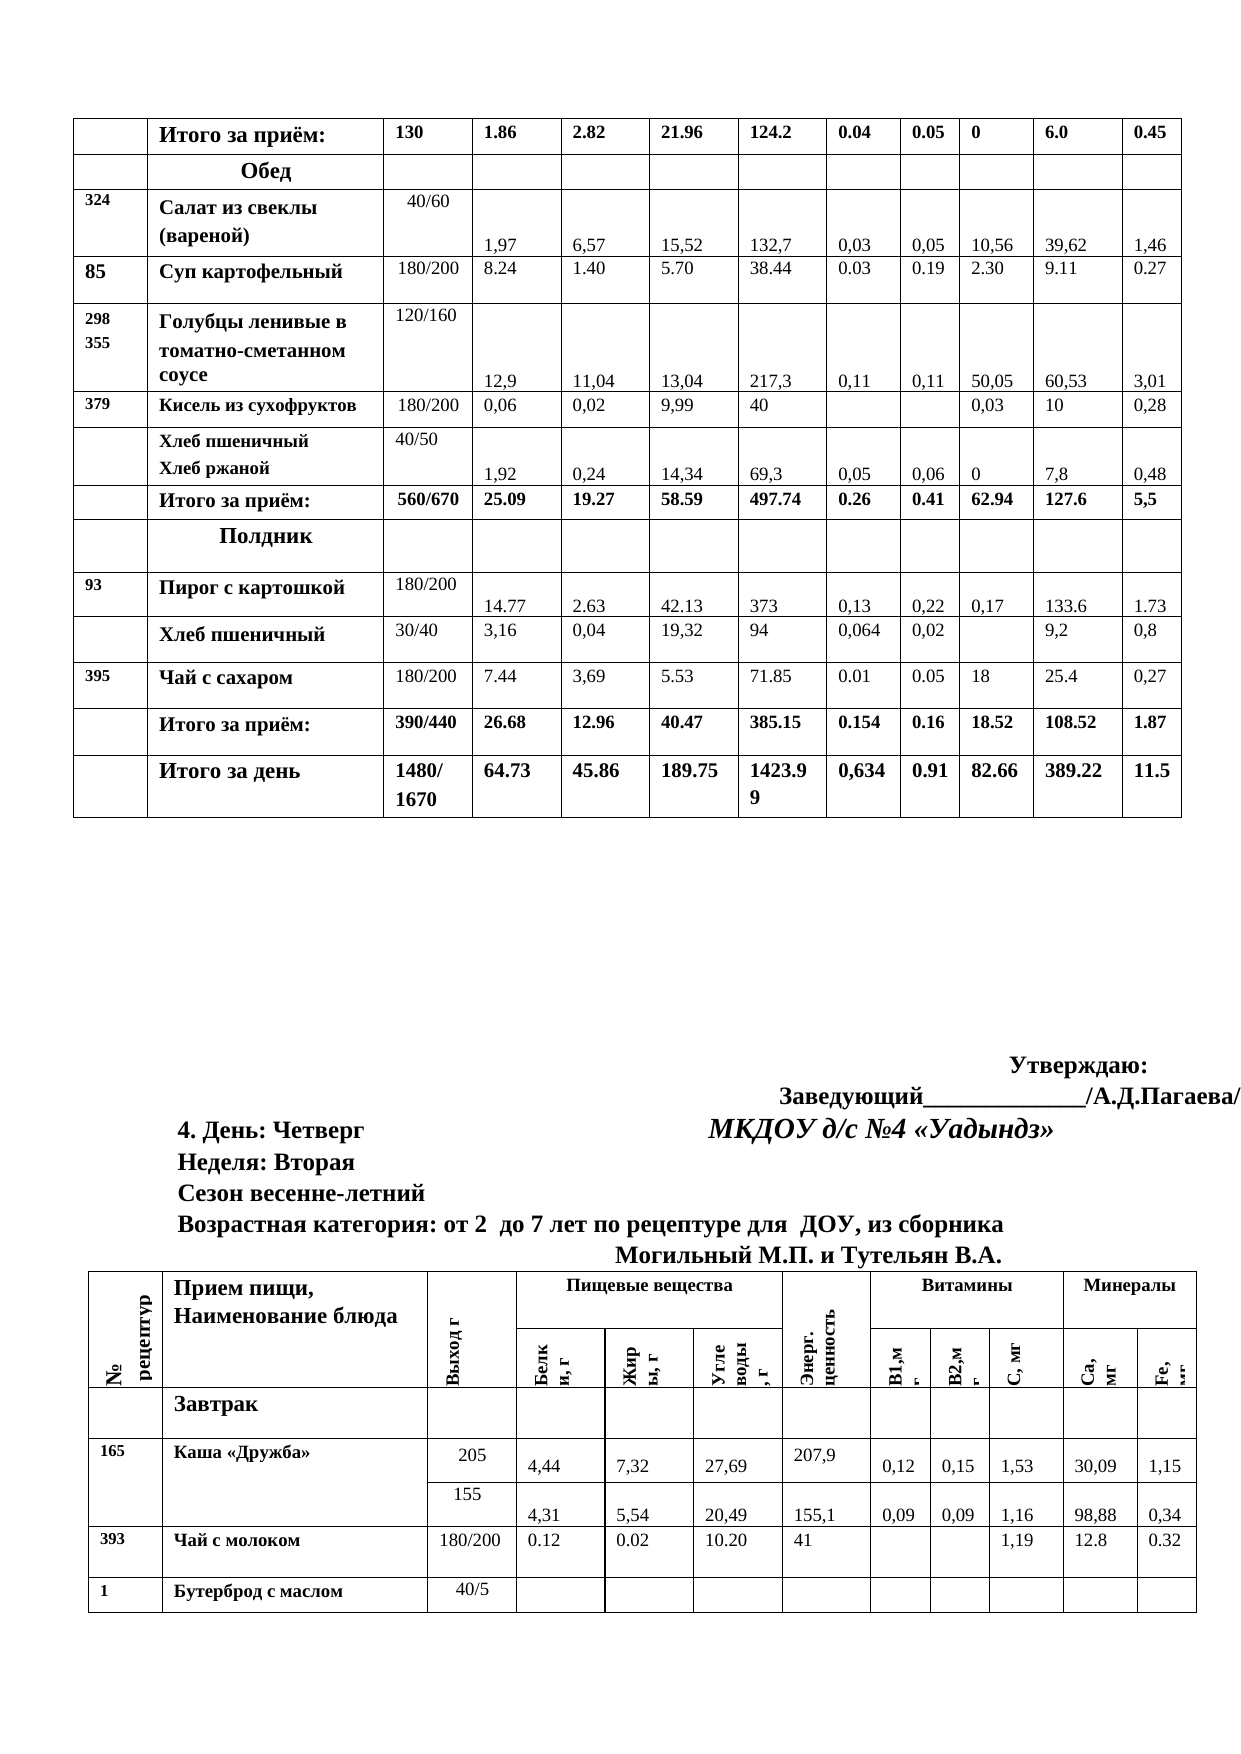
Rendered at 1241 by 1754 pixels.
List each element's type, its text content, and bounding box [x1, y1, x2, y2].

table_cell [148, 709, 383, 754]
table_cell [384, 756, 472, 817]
text Неделя: Вторая [177, 1147, 1152, 1176]
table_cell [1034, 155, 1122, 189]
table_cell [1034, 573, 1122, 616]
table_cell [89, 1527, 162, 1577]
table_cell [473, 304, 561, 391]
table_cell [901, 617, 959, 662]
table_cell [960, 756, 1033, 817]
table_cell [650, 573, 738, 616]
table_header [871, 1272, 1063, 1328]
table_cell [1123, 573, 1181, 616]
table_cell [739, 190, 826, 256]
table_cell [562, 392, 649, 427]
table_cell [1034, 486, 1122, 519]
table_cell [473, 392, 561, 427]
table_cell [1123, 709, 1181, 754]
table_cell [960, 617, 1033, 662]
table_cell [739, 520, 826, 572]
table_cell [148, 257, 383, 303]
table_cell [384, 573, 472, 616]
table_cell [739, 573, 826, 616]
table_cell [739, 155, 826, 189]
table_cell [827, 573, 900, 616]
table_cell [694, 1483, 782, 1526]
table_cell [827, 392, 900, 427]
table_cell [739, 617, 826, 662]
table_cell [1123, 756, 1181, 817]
text Заведующий_____________/А.Д.Пагаева/ [177, 1081, 1240, 1109]
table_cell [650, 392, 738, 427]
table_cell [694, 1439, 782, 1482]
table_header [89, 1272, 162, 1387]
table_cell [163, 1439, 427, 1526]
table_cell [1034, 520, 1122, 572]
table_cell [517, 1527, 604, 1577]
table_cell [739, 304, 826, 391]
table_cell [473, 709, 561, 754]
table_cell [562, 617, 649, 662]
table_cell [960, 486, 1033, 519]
text Утверждаю: [177, 1050, 1240, 1079]
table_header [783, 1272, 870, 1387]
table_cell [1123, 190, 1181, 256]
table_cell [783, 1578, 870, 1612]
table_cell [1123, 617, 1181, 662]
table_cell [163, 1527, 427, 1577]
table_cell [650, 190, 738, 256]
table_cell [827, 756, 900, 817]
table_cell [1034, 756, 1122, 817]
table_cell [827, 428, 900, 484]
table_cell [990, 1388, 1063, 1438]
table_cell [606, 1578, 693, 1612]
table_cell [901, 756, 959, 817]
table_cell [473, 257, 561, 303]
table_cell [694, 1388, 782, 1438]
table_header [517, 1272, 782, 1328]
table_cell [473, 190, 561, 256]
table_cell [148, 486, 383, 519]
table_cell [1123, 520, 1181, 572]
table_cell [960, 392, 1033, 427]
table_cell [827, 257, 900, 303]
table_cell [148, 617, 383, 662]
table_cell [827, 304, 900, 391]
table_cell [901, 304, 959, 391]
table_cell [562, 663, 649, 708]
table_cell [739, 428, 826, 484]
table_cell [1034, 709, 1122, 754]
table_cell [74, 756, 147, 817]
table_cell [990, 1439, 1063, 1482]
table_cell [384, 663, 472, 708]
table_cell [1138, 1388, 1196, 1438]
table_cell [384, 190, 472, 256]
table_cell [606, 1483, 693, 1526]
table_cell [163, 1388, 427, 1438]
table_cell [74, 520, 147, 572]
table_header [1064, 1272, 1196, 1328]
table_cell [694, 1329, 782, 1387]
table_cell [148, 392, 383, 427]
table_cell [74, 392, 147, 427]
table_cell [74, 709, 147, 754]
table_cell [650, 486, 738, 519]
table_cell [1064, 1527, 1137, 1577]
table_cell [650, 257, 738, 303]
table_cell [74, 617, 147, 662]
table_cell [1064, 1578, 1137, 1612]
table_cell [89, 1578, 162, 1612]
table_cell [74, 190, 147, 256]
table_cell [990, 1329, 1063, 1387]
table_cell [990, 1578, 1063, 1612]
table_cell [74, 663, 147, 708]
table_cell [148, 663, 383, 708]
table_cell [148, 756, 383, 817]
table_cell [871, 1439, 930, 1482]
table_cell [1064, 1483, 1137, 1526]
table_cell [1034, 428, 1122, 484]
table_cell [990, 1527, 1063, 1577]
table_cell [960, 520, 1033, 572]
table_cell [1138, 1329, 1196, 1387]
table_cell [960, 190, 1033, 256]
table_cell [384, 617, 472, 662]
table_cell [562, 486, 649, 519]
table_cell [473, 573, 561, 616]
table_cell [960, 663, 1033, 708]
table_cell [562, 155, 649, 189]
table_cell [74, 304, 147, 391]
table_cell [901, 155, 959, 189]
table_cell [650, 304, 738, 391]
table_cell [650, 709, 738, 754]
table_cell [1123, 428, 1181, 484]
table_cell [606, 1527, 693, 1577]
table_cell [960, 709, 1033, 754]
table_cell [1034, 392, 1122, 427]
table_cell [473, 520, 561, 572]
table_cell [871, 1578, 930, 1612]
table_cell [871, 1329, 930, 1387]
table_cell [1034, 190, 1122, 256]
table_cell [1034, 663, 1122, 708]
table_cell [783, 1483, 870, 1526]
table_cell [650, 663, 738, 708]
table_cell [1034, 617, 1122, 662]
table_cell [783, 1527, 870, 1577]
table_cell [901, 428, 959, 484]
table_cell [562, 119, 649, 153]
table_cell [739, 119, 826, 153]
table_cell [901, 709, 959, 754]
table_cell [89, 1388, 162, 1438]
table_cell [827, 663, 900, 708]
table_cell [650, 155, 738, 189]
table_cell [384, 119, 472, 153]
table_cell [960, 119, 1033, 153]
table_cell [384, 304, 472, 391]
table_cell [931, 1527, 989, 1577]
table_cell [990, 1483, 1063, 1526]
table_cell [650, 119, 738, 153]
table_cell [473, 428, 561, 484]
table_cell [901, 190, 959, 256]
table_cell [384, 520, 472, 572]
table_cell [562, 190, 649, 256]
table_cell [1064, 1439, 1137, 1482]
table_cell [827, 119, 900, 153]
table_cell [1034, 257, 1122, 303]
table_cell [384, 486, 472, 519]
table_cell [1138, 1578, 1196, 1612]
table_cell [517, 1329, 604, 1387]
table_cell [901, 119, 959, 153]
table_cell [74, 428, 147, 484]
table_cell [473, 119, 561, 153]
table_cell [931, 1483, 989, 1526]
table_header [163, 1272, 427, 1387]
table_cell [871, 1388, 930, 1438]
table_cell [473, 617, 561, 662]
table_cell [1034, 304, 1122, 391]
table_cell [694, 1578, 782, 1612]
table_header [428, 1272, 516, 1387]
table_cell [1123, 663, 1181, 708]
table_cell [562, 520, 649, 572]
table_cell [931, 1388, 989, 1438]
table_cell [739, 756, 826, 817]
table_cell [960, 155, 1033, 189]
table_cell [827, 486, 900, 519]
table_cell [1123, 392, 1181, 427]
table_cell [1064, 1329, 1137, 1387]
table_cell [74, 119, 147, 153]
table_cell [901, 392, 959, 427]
text Могильный М.П. и Тутельян В.А. [177, 1240, 1152, 1268]
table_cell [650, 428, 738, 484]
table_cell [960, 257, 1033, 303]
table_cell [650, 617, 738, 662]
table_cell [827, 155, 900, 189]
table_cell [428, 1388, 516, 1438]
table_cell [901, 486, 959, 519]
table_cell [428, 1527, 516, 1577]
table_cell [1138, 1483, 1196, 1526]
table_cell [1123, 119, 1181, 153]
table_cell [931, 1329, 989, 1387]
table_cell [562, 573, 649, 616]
text Сезон весенне-летний [177, 1178, 1152, 1207]
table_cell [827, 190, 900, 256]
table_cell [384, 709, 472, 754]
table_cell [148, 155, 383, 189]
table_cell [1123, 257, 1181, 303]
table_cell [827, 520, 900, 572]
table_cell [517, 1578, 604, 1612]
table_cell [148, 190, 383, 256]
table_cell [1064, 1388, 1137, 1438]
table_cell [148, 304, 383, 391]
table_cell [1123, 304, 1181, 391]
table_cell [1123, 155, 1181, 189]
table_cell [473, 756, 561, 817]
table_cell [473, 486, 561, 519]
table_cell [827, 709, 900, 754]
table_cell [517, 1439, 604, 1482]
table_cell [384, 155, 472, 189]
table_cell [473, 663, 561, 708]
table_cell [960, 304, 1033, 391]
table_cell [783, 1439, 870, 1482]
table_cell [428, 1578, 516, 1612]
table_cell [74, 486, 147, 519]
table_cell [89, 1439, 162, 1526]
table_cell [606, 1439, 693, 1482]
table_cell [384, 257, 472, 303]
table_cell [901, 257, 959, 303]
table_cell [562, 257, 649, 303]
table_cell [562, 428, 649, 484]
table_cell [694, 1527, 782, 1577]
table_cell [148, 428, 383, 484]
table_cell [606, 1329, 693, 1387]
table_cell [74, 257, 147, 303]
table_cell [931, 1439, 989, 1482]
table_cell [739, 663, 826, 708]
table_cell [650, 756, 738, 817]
text Возрастная категория: от 2 до 7 лет по рецептуре для ДОУ, из сборника [177, 1209, 1152, 1238]
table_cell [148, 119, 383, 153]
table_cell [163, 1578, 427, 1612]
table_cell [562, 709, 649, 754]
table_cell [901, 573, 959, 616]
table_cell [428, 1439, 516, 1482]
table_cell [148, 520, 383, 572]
text 4. День: Четверг МКДОУ д/с №4 «Уадындз» [177, 1112, 1152, 1145]
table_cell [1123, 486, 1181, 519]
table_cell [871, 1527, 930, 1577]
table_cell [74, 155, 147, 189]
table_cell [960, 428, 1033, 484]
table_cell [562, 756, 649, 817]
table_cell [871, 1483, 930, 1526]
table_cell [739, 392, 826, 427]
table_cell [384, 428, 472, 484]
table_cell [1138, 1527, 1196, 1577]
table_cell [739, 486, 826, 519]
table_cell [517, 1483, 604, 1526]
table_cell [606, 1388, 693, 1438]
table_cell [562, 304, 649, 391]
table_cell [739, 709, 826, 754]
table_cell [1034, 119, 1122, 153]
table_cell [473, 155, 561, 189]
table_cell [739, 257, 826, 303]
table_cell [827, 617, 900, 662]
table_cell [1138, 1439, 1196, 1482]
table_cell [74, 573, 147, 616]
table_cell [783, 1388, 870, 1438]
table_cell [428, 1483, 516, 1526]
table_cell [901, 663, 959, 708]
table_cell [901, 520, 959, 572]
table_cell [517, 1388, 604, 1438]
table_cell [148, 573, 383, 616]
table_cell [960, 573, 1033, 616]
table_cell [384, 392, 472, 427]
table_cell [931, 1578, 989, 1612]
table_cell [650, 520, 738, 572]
